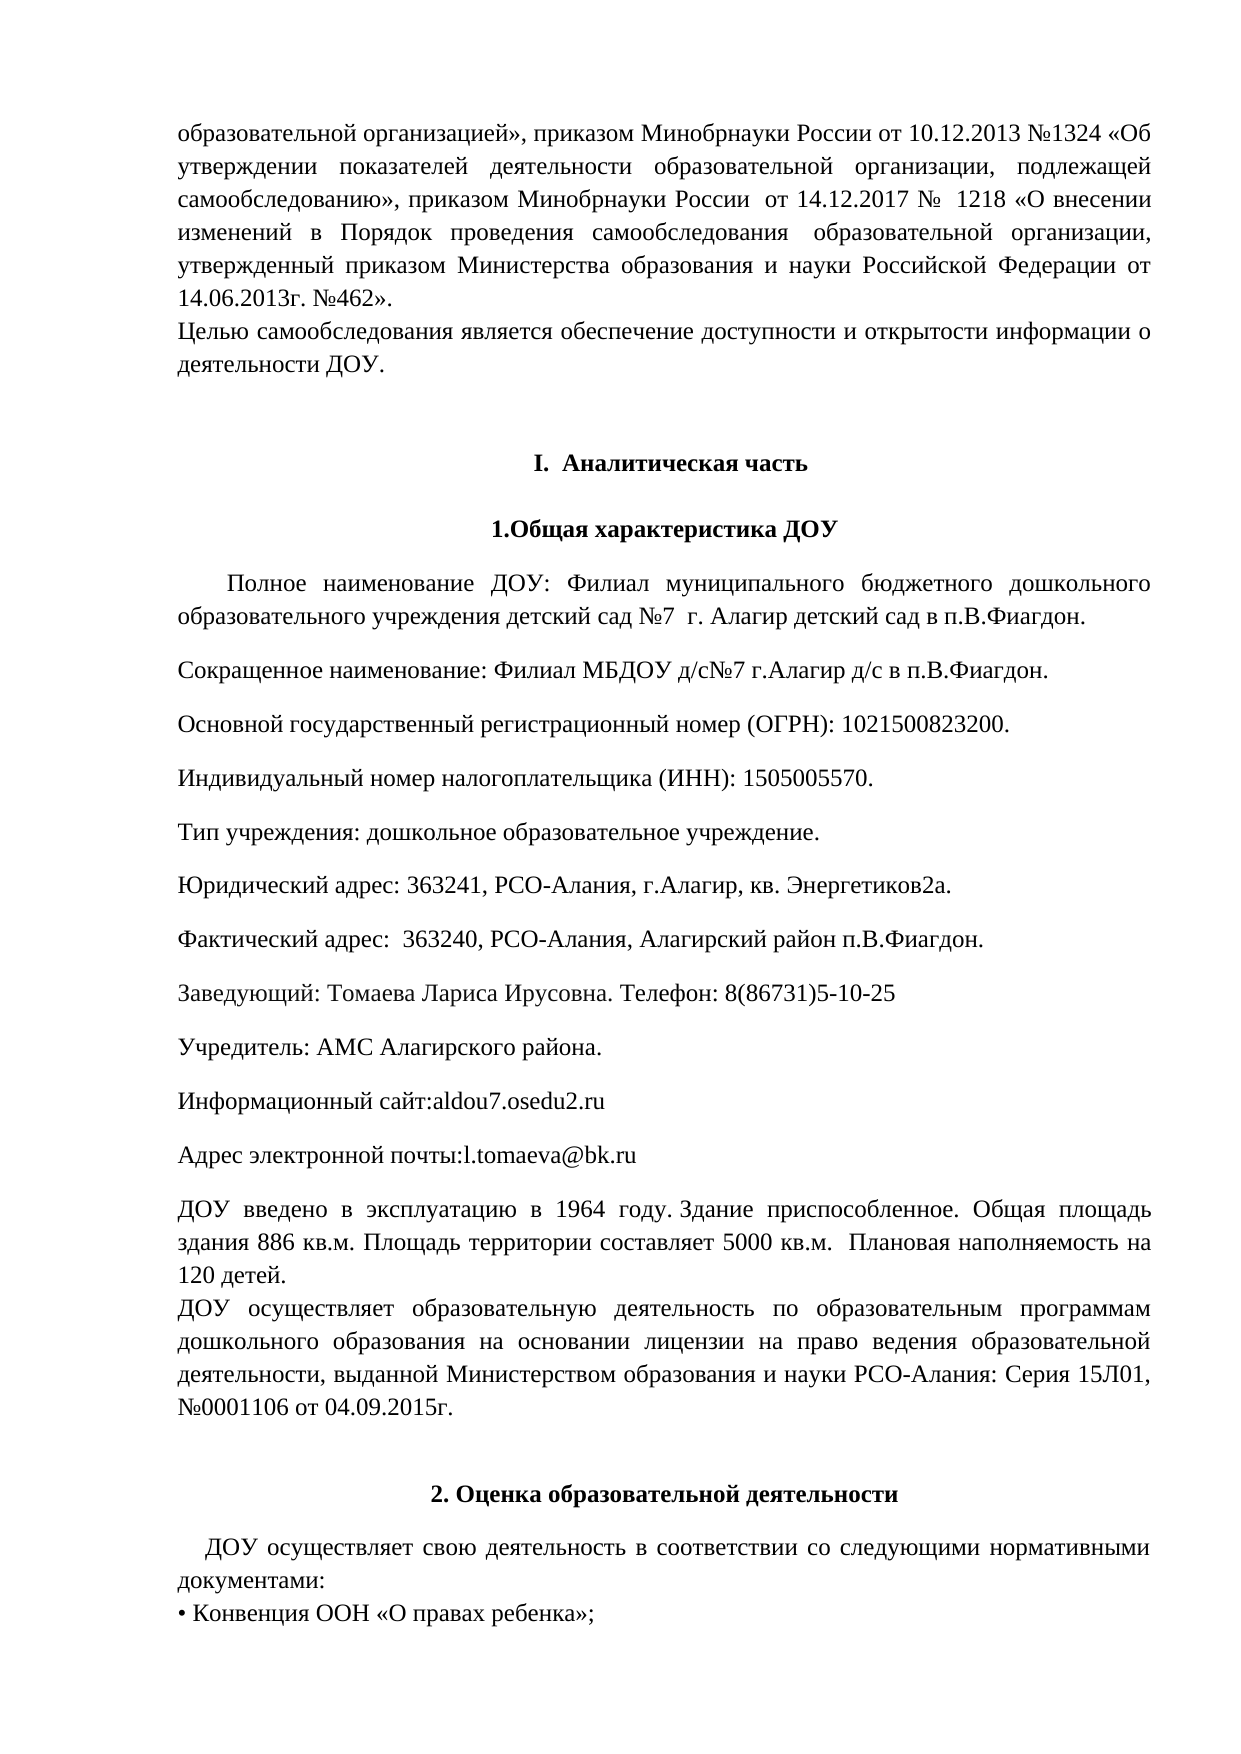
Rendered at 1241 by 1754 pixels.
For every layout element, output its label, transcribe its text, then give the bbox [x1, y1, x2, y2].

text Целью самообследования является обеспечение доступности и открытости информации о деятельности ДОУ. [177, 316, 1152, 378]
text Юридический адрес: 363241, РСО-Алания, г.Алагир, кв. Энергетиков2а. [177, 871, 1152, 899]
text Учредитель: АМС Алагирского района. [177, 1032, 1152, 1061]
text Основной государственный регистрационный номер (ОГРН): 1021500823200. [177, 709, 1152, 738]
text Сокращенное наименование: Филиал МБДОУ д/с№7 г.Алагир д/с в п.В.Фиагдон. [177, 655, 1152, 684]
text ДОУ осуществляет образовательную деятельность по образовательным программам дошкольного образования на основании лицензии на право ведения образовательной деятельности, выданной Министерством образования и науки РСО-Алания: Серия 15Л01, №0001106 от 04.09.2015г. [177, 1293, 1152, 1421]
text Заведующий: Томаева Лариса Ирусовна. Телефон: 8(86731)5-10-25 [177, 978, 1152, 1007]
text Индивидуальный номер налогоплательщика (ИНН): 1505005570. [177, 763, 1152, 792]
text Фактический адрес: 363240, РСО-Алания, Алагирский район п.В.Фиагдон. [177, 924, 1152, 953]
text 2. Оценка образовательной деятельности [177, 1479, 1152, 1507]
text Тип учреждения: дошкольное образовательное учреждение. [177, 817, 1152, 845]
text I. Аналитическая часть [177, 448, 1152, 477]
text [177, 118, 1152, 312]
text Полное наименование ДОУ: Филиал муниципального бюджетного дошкольного образовательного учреждения детский сад №7 г. Алагир детский сад в п.В.Фиагдон. [177, 568, 1152, 630]
text • Конвенция ООН «О правах ребенка»; [177, 1598, 1152, 1627]
text ДОУ введено в эксплуатацию в 1964 году. Здание приспособленное. Общая площадь здания 886 кв.м. Площадь территории составляет 5000 кв.м. Плановая наполняемость на 120 детей. [177, 1194, 1152, 1288]
text Информационный сайт:aldou7.osedu2.ru [177, 1086, 1152, 1115]
text Адрес электронной почты:l.tomaeva@bk.ru [177, 1140, 1152, 1168]
text 1.Общая характеристика ДОУ [177, 514, 1152, 543]
text ДОУ осуществляет свою деятельность в соответствии со следующими нормативными документами: [177, 1532, 1152, 1594]
